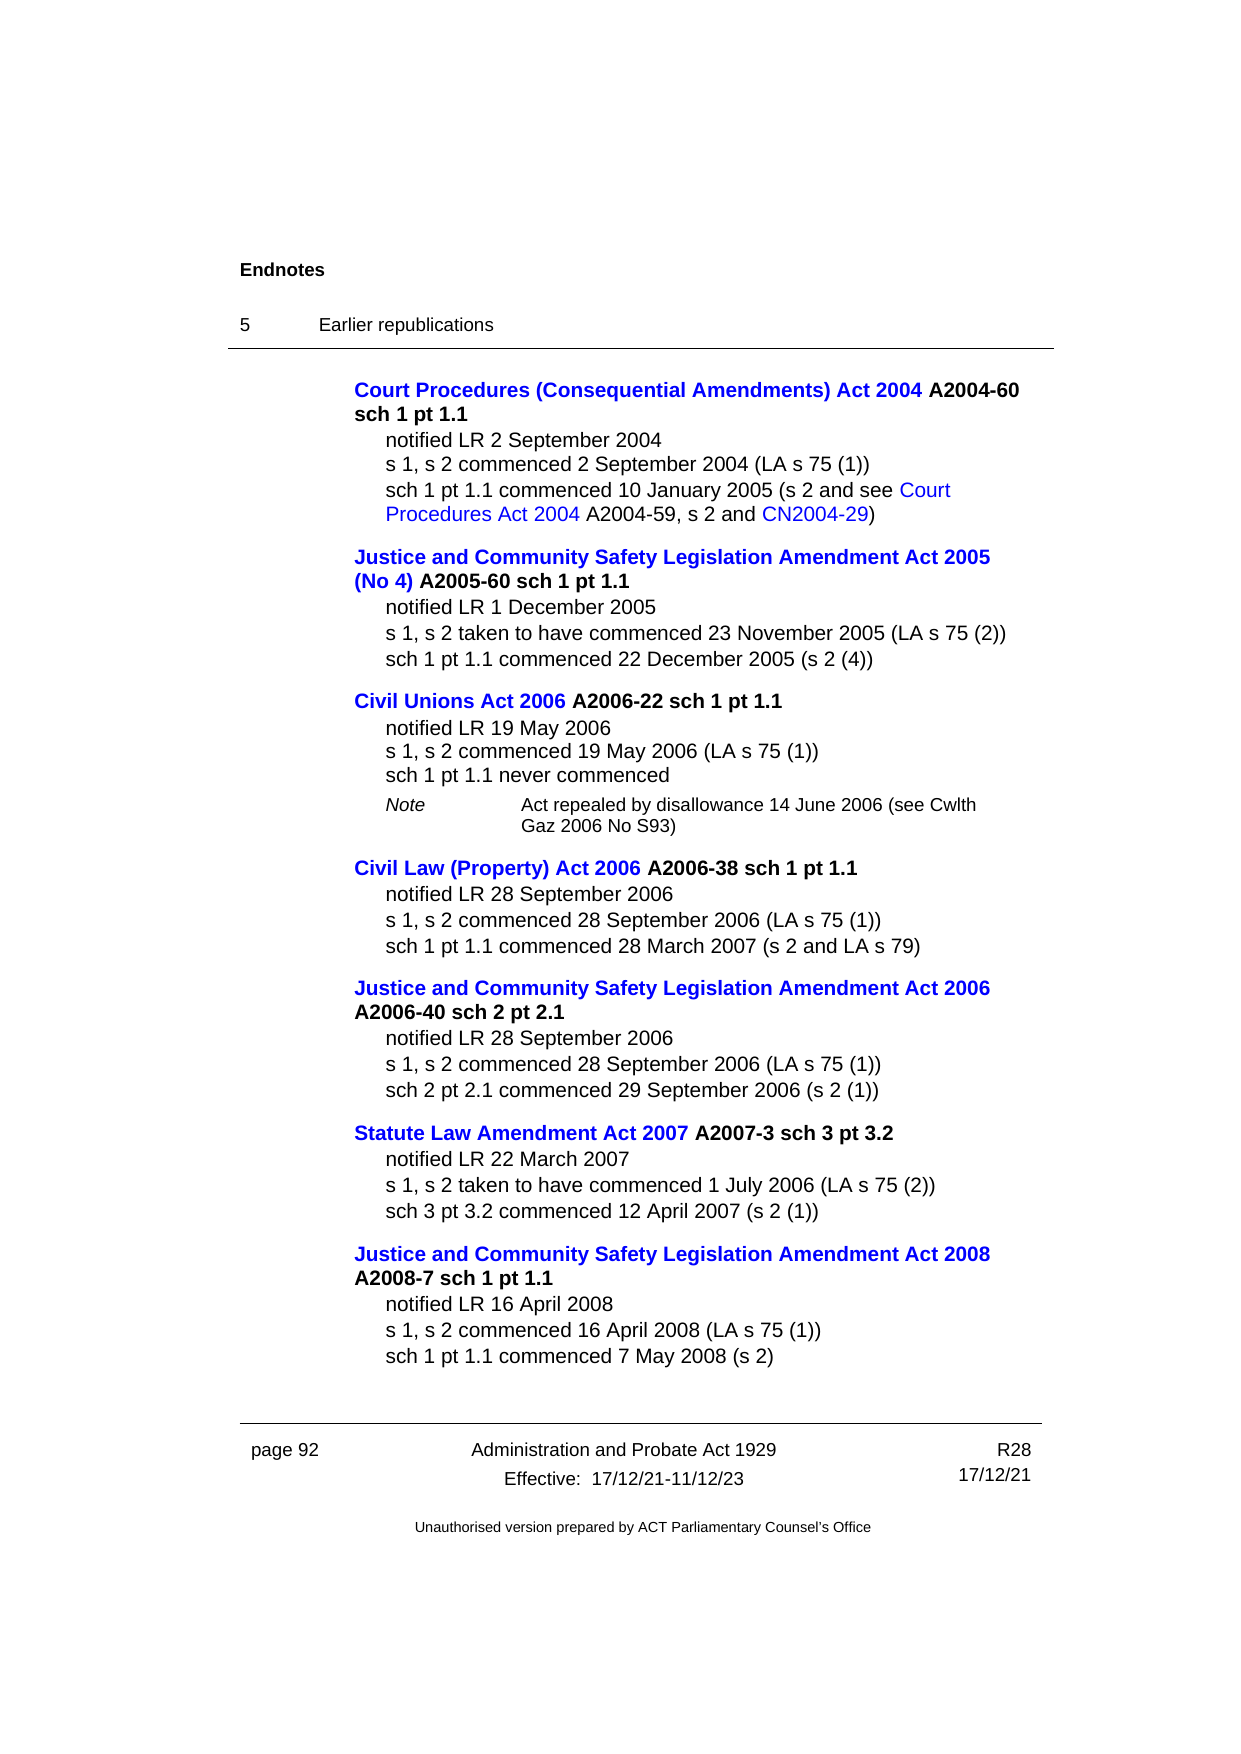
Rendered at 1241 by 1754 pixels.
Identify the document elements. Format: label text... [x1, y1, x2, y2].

text s 1, s 2 commenced 16 April 2008 (LA s 75 (1)) [385, 1318, 1042, 1342]
text notified LR 28 September 2006 [385, 1026, 1042, 1050]
text s 1, s 2 commenced 28 September 2006 (LA s 75 (1)) [385, 1052, 1042, 1076]
text Justice and Community Safety Legislation Amendment Act 2008 A2008-7 sch 1 pt 1.1 [354, 1242, 1042, 1290]
text notified LR 1 December 2005 [385, 594, 1042, 618]
text Court Procedures (Consequential Amendments) Act 2004 A2004-60 sch 1 pt 1.1 [354, 378, 1042, 426]
text Justice and Community Safety Legislation Amendment Act 2005 (No 4) A2005-60 sch 1 pt 1.1 [354, 544, 1042, 592]
text s 1, s 2 taken to have commenced 1 July 2006 (LA s 75 (2)) [385, 1173, 1042, 1197]
text sch 1 pt 1.1 commenced 28 March 2007 (s 2 and LA s 79) [385, 933, 1042, 957]
text sch 3 pt 3.2 commenced 12 April 2007 (s 2 (1)) [385, 1199, 1042, 1223]
text notified LR 2 September 2004 s 1, s 2 commenced 2 September 2004 (LA s 75 (1)) [385, 428, 1042, 476]
text notified LR 16 April 2008 [385, 1292, 1042, 1316]
text s 1, s 2 taken to have commenced 23 November 2005 (LA s 75 (2)) [385, 621, 1042, 644]
text sch 1 pt 1.1 commenced 10 January 2005 (s 2 and see Court Procedures Act 2004 A2004-59, s 2 and CN2004-29) [385, 478, 1042, 526]
text sch 1 pt 1.1 commenced 22 December 2005 (s 2 (4)) [385, 647, 1042, 671]
text s 1, s 2 commenced 28 September 2006 (LA s 75 (1)) [385, 907, 1042, 931]
text notified LR 22 March 2007 [385, 1147, 1042, 1171]
text notified LR 19 May 2006 s 1, s 2 commenced 19 May 2006 (LA s 75 (1)) sch 1 pt 1.1 never commenced [385, 715, 1042, 787]
text Note Act repealed by disallowance 14 June 2006 (see Cwlth Gaz 2006 No S93) [385, 793, 1048, 837]
text Statute Law Amendment Act 2007 A2007-3 sch 3 pt 3.2 [354, 1121, 1042, 1145]
text sch 2 pt 2.1 commenced 29 September 2006 (s 2 (1)) [385, 1078, 1042, 1102]
text Justice and Community Safety Legislation Amendment Act 2006 A2006-40 sch 2 pt 2.1 [354, 976, 1042, 1024]
text notified LR 28 September 2006 [385, 881, 1042, 905]
text Civil Unions Act 2006 A2006-22 sch 1 pt 1.1 [354, 689, 1042, 713]
text Civil Law (Property) Act 2006 A2006-38 sch 1 pt 1.1 [354, 855, 1042, 879]
text sch 1 pt 1.1 commenced 7 May 2008 (s 2) [385, 1344, 1042, 1368]
